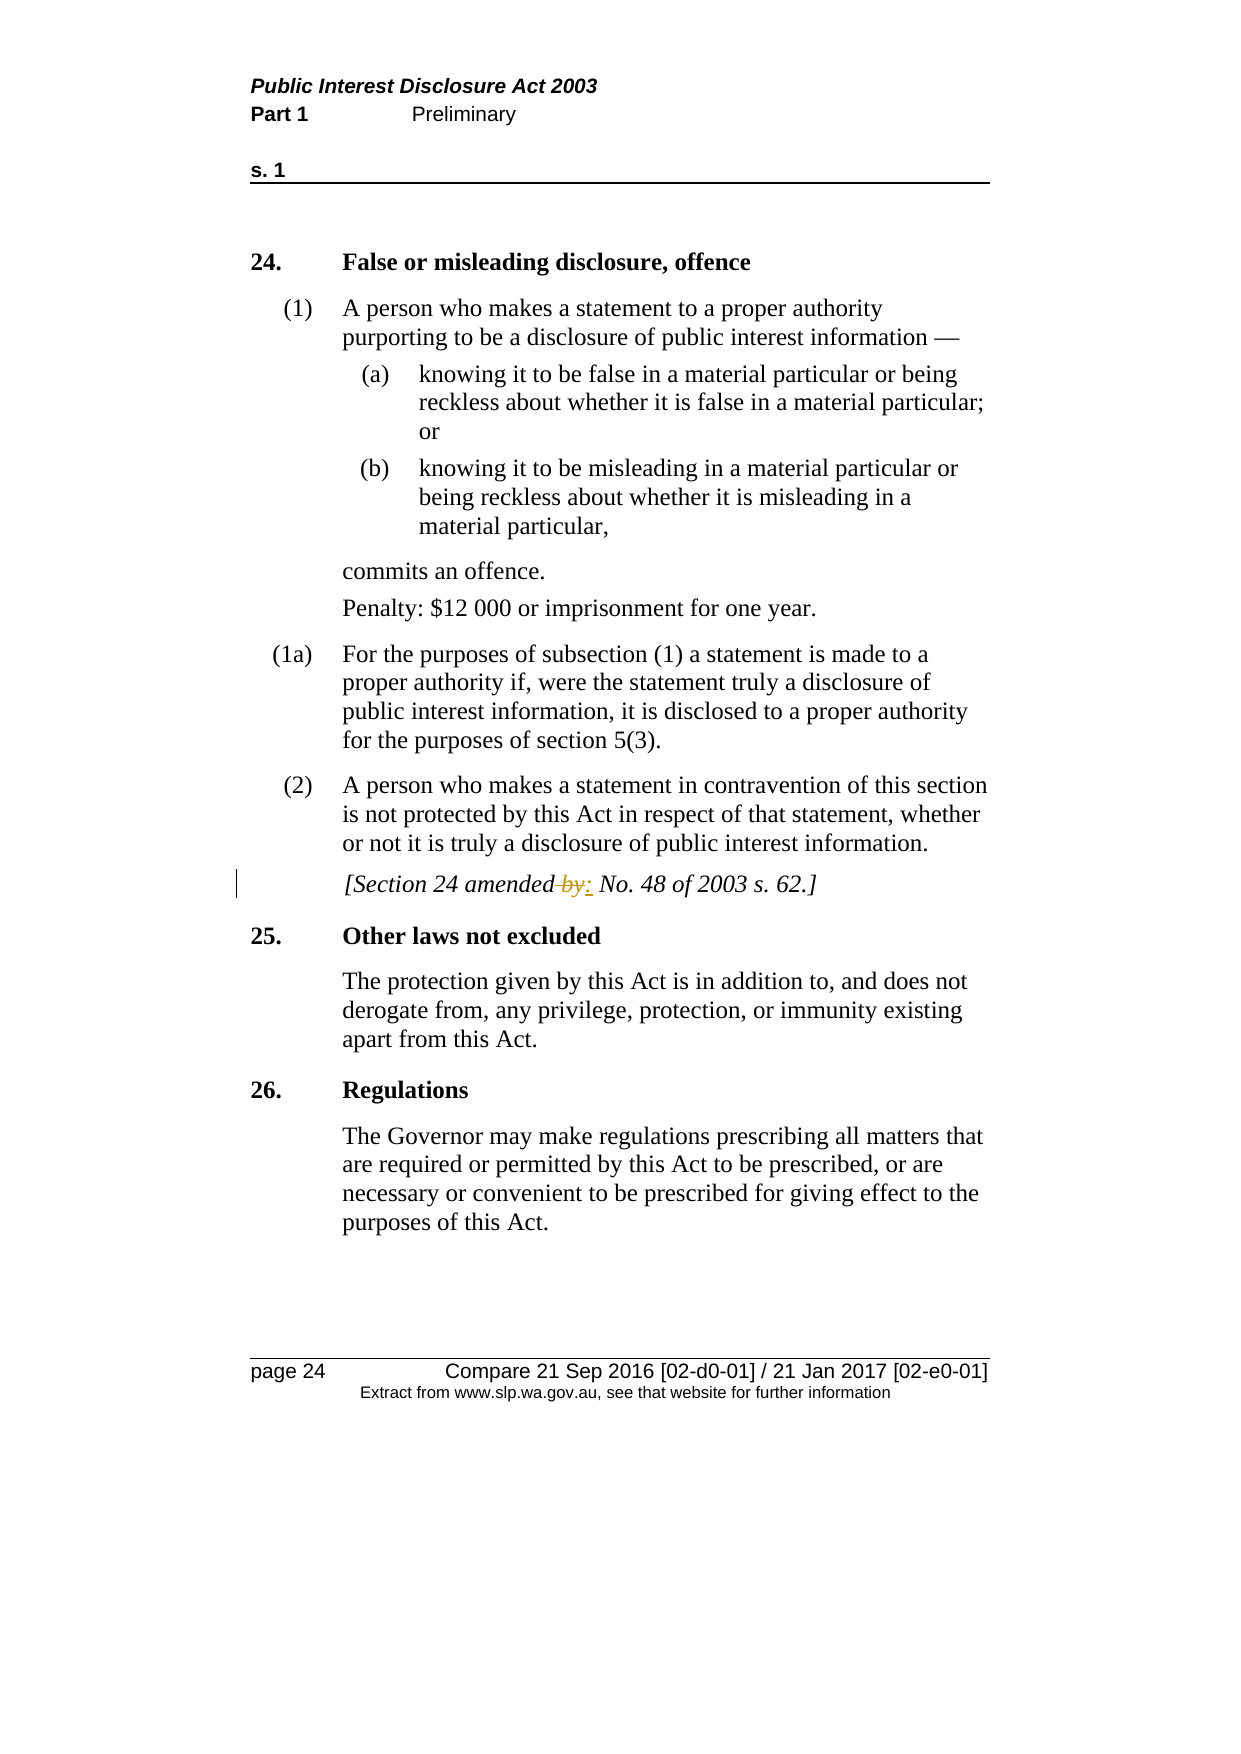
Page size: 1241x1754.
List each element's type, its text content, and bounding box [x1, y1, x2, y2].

text The protection given by this Act is in addition to, and does not derogate from, any privilege, protection, or immunity existing apart from this Act. [250, 966, 990, 1052]
text (b) knowing it to be misleading in a material particular or being reckless about whether it is misleading in a material particular, [250, 453, 990, 539]
subtitle 26. Regulations [250, 1075, 990, 1104]
text Penalty: $12 000 or imprisonment for one year. [250, 593, 990, 622]
text (1a) For the purposes of subsection (1) a statement is made to a proper authority if, were the statement truly a disclosure of public interest information, it is disclosed to a proper authority for the purposes of section 5(3). [250, 639, 990, 754]
text [Section 24 amended No. 48 of 2003 s. 62.] [250, 869, 990, 898]
text The Governor may make regulations prescribing all matters that are required or permitted by this Act to be prescribed, or are necessary or convenient to be prescribed for giving effect to the purposes of this Act. [250, 1121, 990, 1236]
subtitle 25. Other laws not excluded [250, 921, 990, 949]
text (a) knowing it to be false in a material particular or being reckless about whether it is false in a material particular; or [250, 359, 990, 445]
text (2) A person who makes a statement in contravention of this section is not protected by this Act in respect of that statement, whether or not it is truly a disclosure of public interest information. [250, 770, 990, 857]
subtitle 24. False or misleading disclosure, offence [250, 247, 990, 276]
text (1) A person who makes a statement to a proper authority purporting to be a disclosure of public interest information — [250, 293, 990, 350]
text commits an offence. [250, 556, 990, 585]
